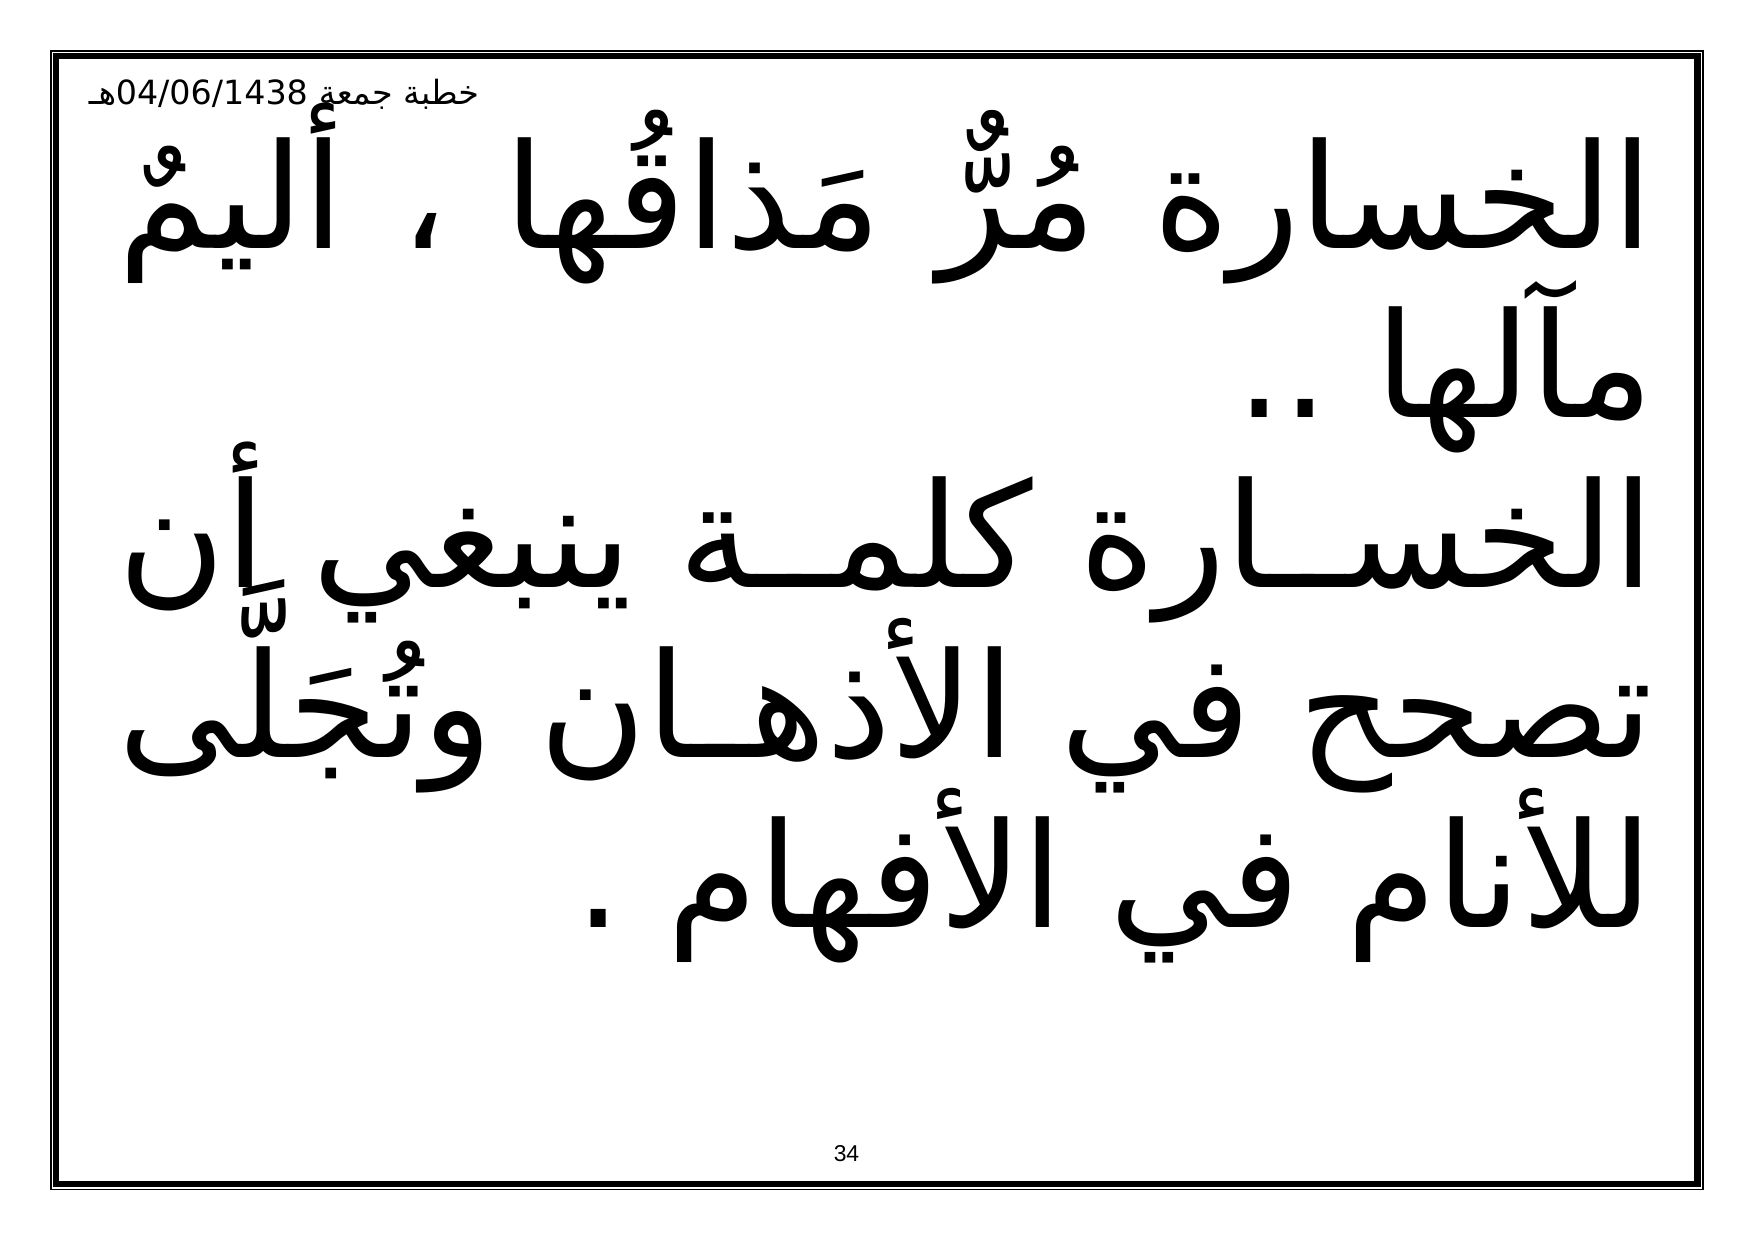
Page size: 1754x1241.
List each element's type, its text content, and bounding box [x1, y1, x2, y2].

text الخسارة مُرٌّ مَذاقُها ، أليمٌ مآلها .. [118, 113, 1654, 452]
text الخسارة كلمة ينبغي أن تصحح في الأذهان وتُجَلَّى للأنام في الأفهام . [118, 452, 1654, 962]
